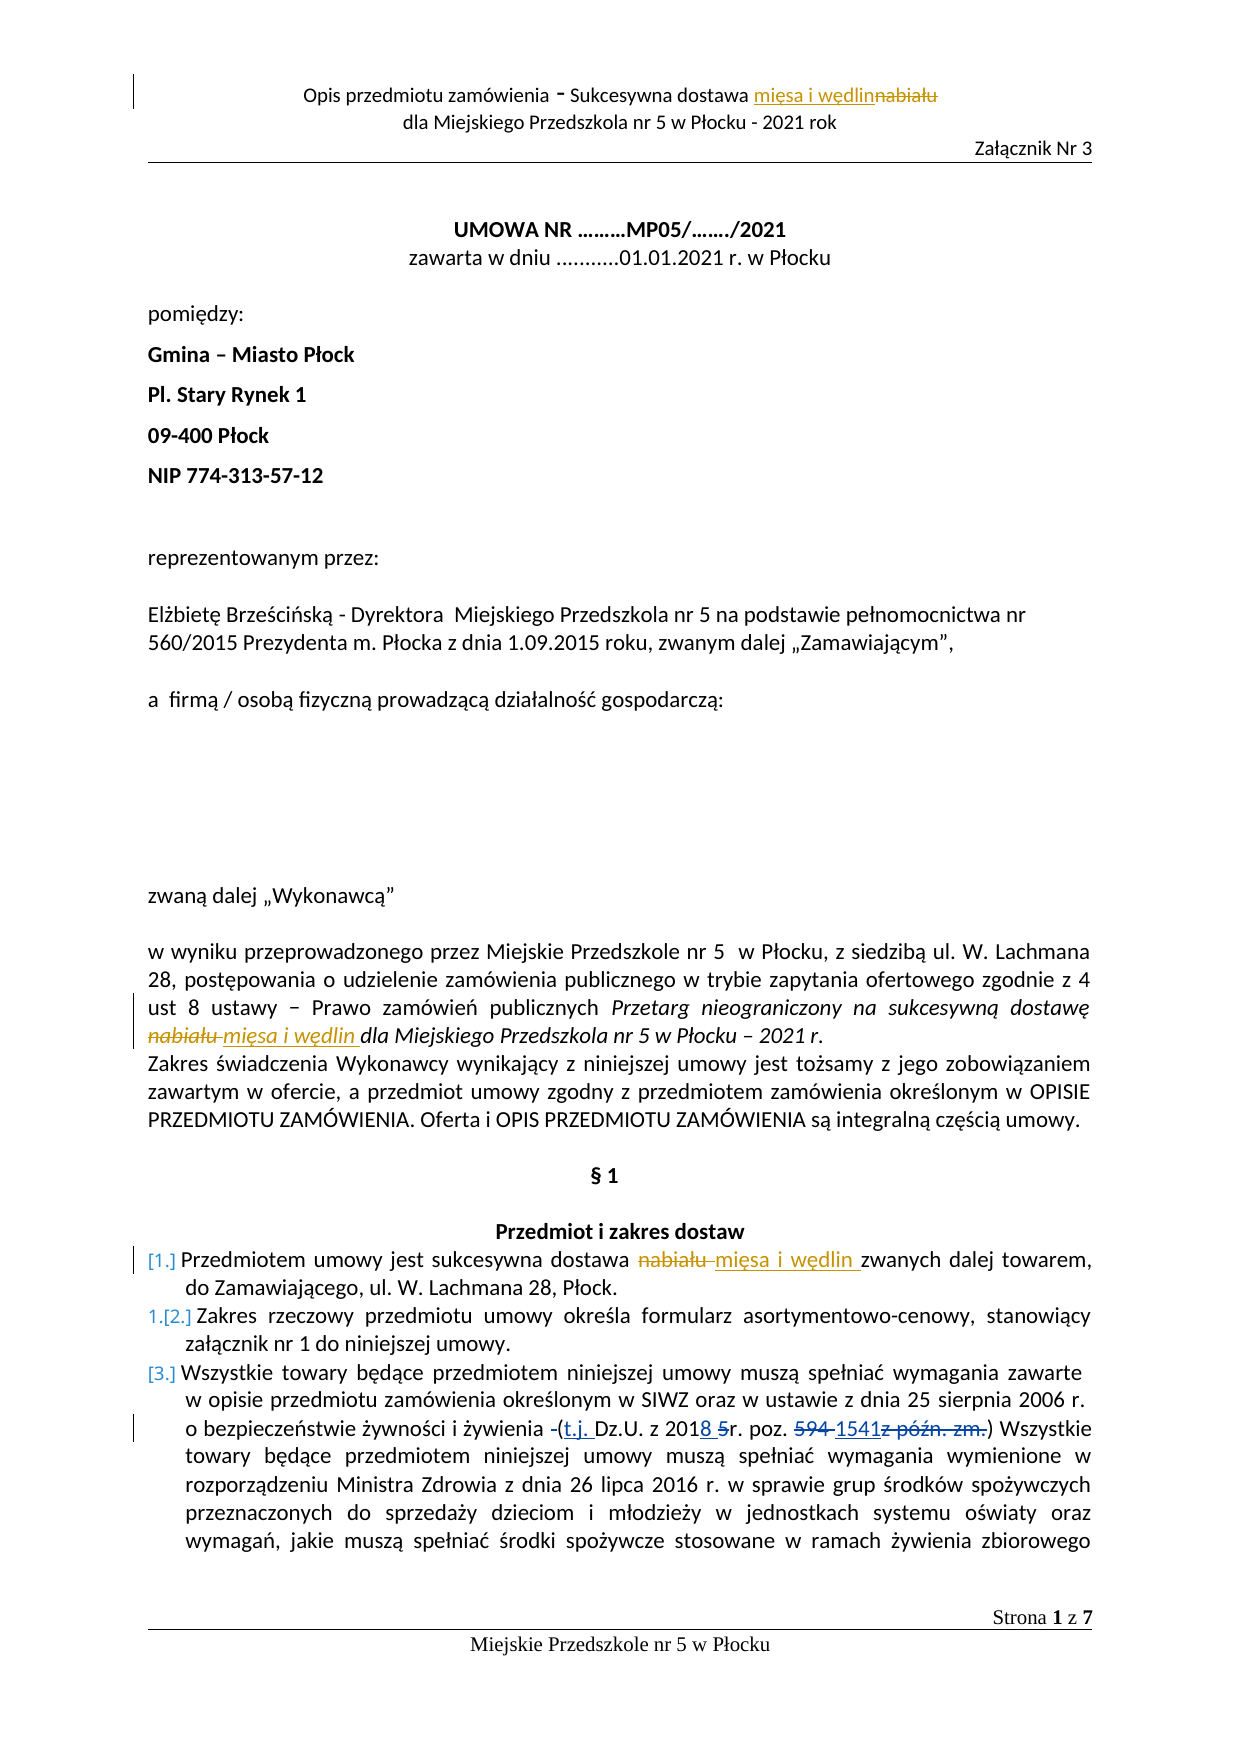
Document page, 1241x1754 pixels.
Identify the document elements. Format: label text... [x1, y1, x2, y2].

list Przedmiotem umowy jest sukcesywna dostawa zwanych dalej towarem, do Zamawiającego, ul. W. Lachmana 28, Płock. [148, 1246, 1092, 1302]
text zawarta w dniu ...........01.01.2021 r. w Płocku [148, 243, 1092, 272]
text Zakres świadczenia Wykonawcy wynikający z niniejszej umowy jest tożsamy z jego zobowiązaniem zawartym w ofercie, a przedmiot umowy zgodny z przedmiotem zamówienia określonym w OPISIE PRZEDMIOTU ZAMÓWIENIA. Oferta i OPIS PRZEDMIOTU ZAMÓWIENIA są integralną częścią umowy. [148, 1049, 1092, 1133]
text Pl. Stary Rynek 1 [148, 381, 1092, 409]
text pomiędzy: [148, 299, 1092, 328]
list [148, 1358, 1092, 1554]
list Zakres rzeczowy przedmiotu umowy określa formularz asortymentowo-cenowy, stanowiący załącznik nr 1 do niniejszej umowy. [148, 1302, 1092, 1358]
text Elżbietę Brześcińską - Dyrektora Miejskiego Przedszkola nr 5 na podstawie pełnomocnictwa nr 560/2015 Prezydenta m. Płocka z dnia 1.09.2015 roku, zwanym dalej „Zamawiającym”, [148, 600, 1092, 656]
text Przedmiot i zakres dostaw [148, 1217, 1092, 1246]
text 09-400 Płock [148, 421, 1092, 449]
text UMOWA NR ………MP05/……./2021 [148, 216, 1092, 243]
text a firmą / osobą fizyczną prowadzącą działalność gospodarczą: [148, 685, 1092, 713]
text § 1 [516, 1161, 1092, 1189]
text w wyniku przeprowadzonego przez Miejskie Przedszkole nr 5 w Płocku, z siedzibą ul. W. Lachmana 28, postępowania o udzielenie zamówienia publicznego w trybie zapytania ofertowego zgodnie z 4 ust 8 ustawy − Prawo zamówień publicznych Przetarg nieograniczony na sukcesywną dostawę dla Miejskiego Przedszkola nr 5 w Płocku – 2021 r. [148, 937, 1092, 1049]
text Gmina – Miasto Płock [148, 340, 1092, 368]
text reprezentowanym przez: [148, 543, 1092, 571]
text zwaną dalej „Wykonawcą” [148, 881, 1092, 909]
text NIP 774-313-57-12 [148, 462, 1092, 490]
